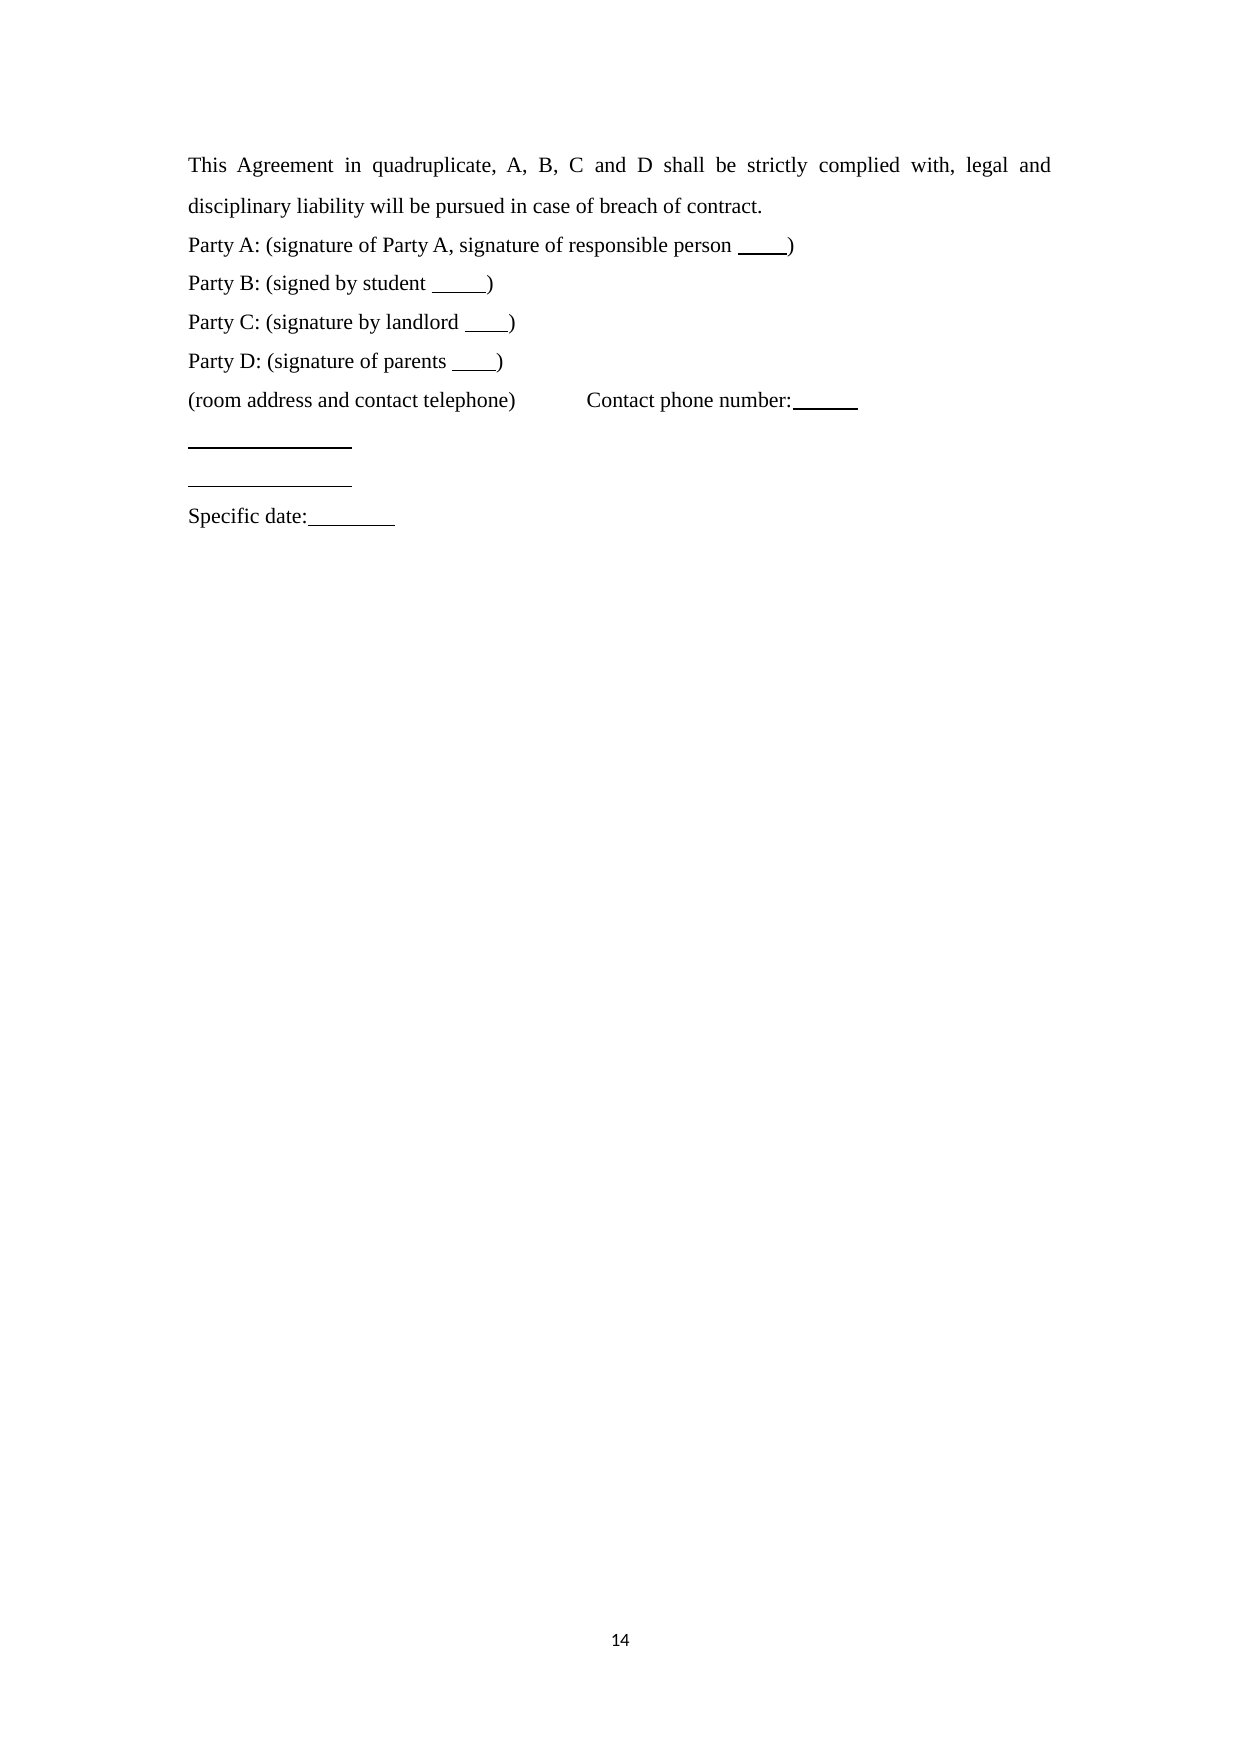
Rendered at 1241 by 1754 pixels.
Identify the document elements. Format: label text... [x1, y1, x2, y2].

text (room address and contact telephone) Contact phone number: [188, 383, 1052, 416]
text Party A: (signature of Party A, signature of responsible person ) [188, 228, 1052, 261]
text This Agreement in quadruplicate, A, B, C and D shall be strictly complied with, legal and disciplinary liability will be pursued in case of breach of contract. [188, 149, 1052, 222]
text Specific date: [188, 499, 1052, 532]
text Party C: (signature by landlord ) [188, 306, 1052, 338]
text Party D: (signature of parents ) [188, 344, 1052, 377]
text Party B: (signed by student ) [188, 267, 1052, 299]
